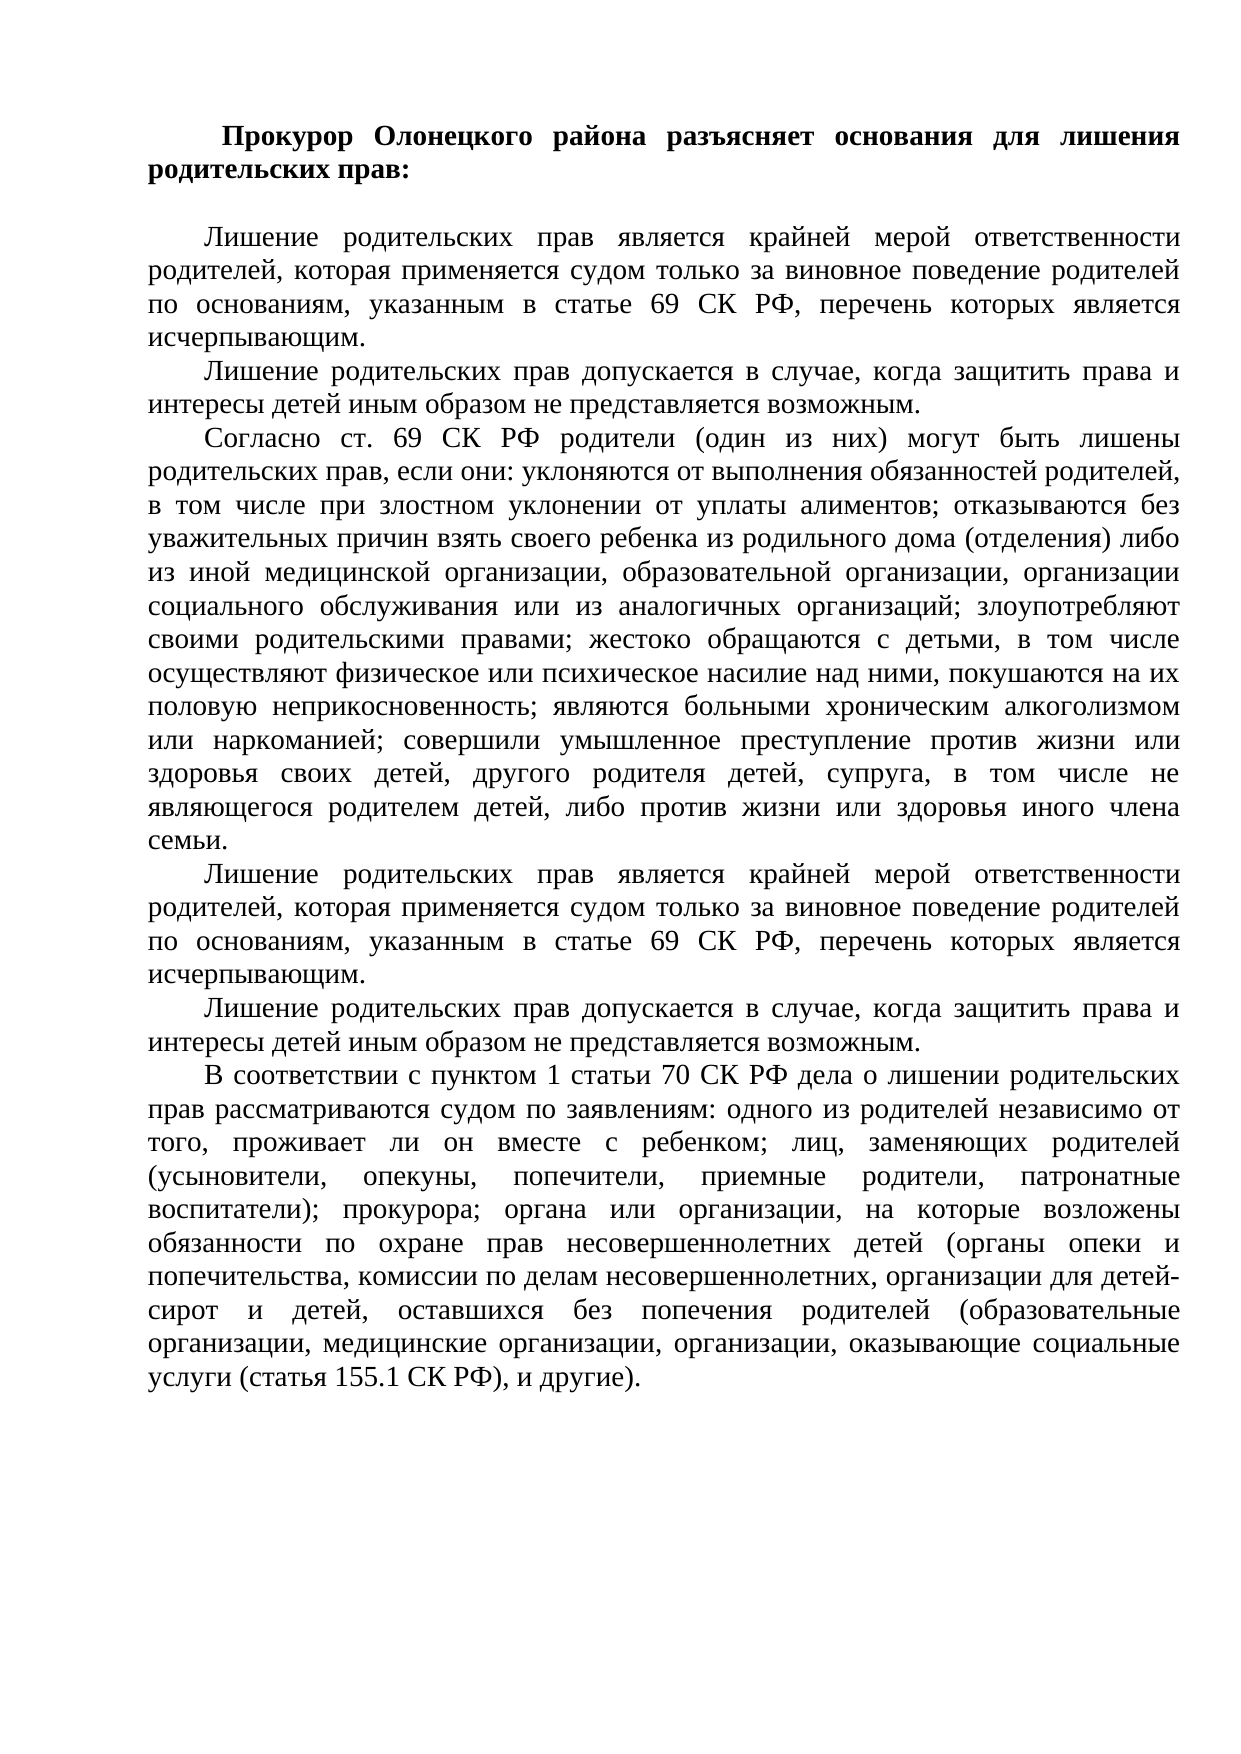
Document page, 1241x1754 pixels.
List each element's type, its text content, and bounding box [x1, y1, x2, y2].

text Лишение родительских прав является крайней мерой ответственности родителей, которая применяется судом только за виновное поведение родителей по основаниям, указанным в статье 69 СК РФ, перечень которых является исчерпывающим. [148, 856, 1181, 990]
text Согласно ст. 69 СК РФ родители (один из них) могут быть лишены родительских прав, если они: уклоняются от выполнения обязанностей родителей, в том числе при злостном уклонении от уплаты алиментов; отказываются без уважительных причин взять своего ребенка из родильного дома (отделения) либо из иной медицинской организации, образовательной организации, организации социального обслуживания или из аналогичных организаций; злоупотребляют своими родительскими правами; жестоко обращаются с детьми, в том числе осуществляют физическое или психическое насилие над ними, покушаются на их половую неприкосновенность; являются больными хроническим алкоголизмом или наркоманией; совершили умышленное преступление против жизни или здоровья своих детей, другого родителя детей, супруга, в том числе не являющегося родителем детей, либо против жизни или здоровья иного члена семьи. [148, 420, 1181, 856]
text В соответствии с пунктом 1 статьи 70 СК РФ дела о лишении родительских прав рассматриваются судом по заявлениям: одного из родителей независимо от того, проживает ли он вместе с ребенком; лиц, заменяющих родителей (усыновители, опекуны, попечители, приемные родители, патронатные воспитатели); прокурора; органа или организации, на которые возложены обязанности по охране прав несовершеннолетних детей (органы опеки и попечительства, комиссии по делам несовершеннолетних, организации для детей-сирот и детей, оставшихся без попечения родителей (образовательные организации, медицинские организации, организации, оказывающие социальные услуги (статья 155.1 СК РФ), и другие). [148, 1057, 1181, 1393]
text Прокурор Олонецкого района разъясняет основания для лишения родительских прав: [148, 118, 1181, 185]
text Лишение родительских прав является крайней мерой ответственности родителей, которая применяется судом только за виновное поведение родителей по основаниям, указанным в статье 69 СК РФ, перечень которых является исчерпывающим. [148, 219, 1181, 353]
text Лишение родительских прав допускается в случае, когда защитить права и интересы детей иным образом не представляется возможным. [148, 990, 1181, 1057]
text Лишение родительских прав допускается в случае, когда защитить права и интересы детей иным образом не представляется возможным. [148, 353, 1181, 420]
